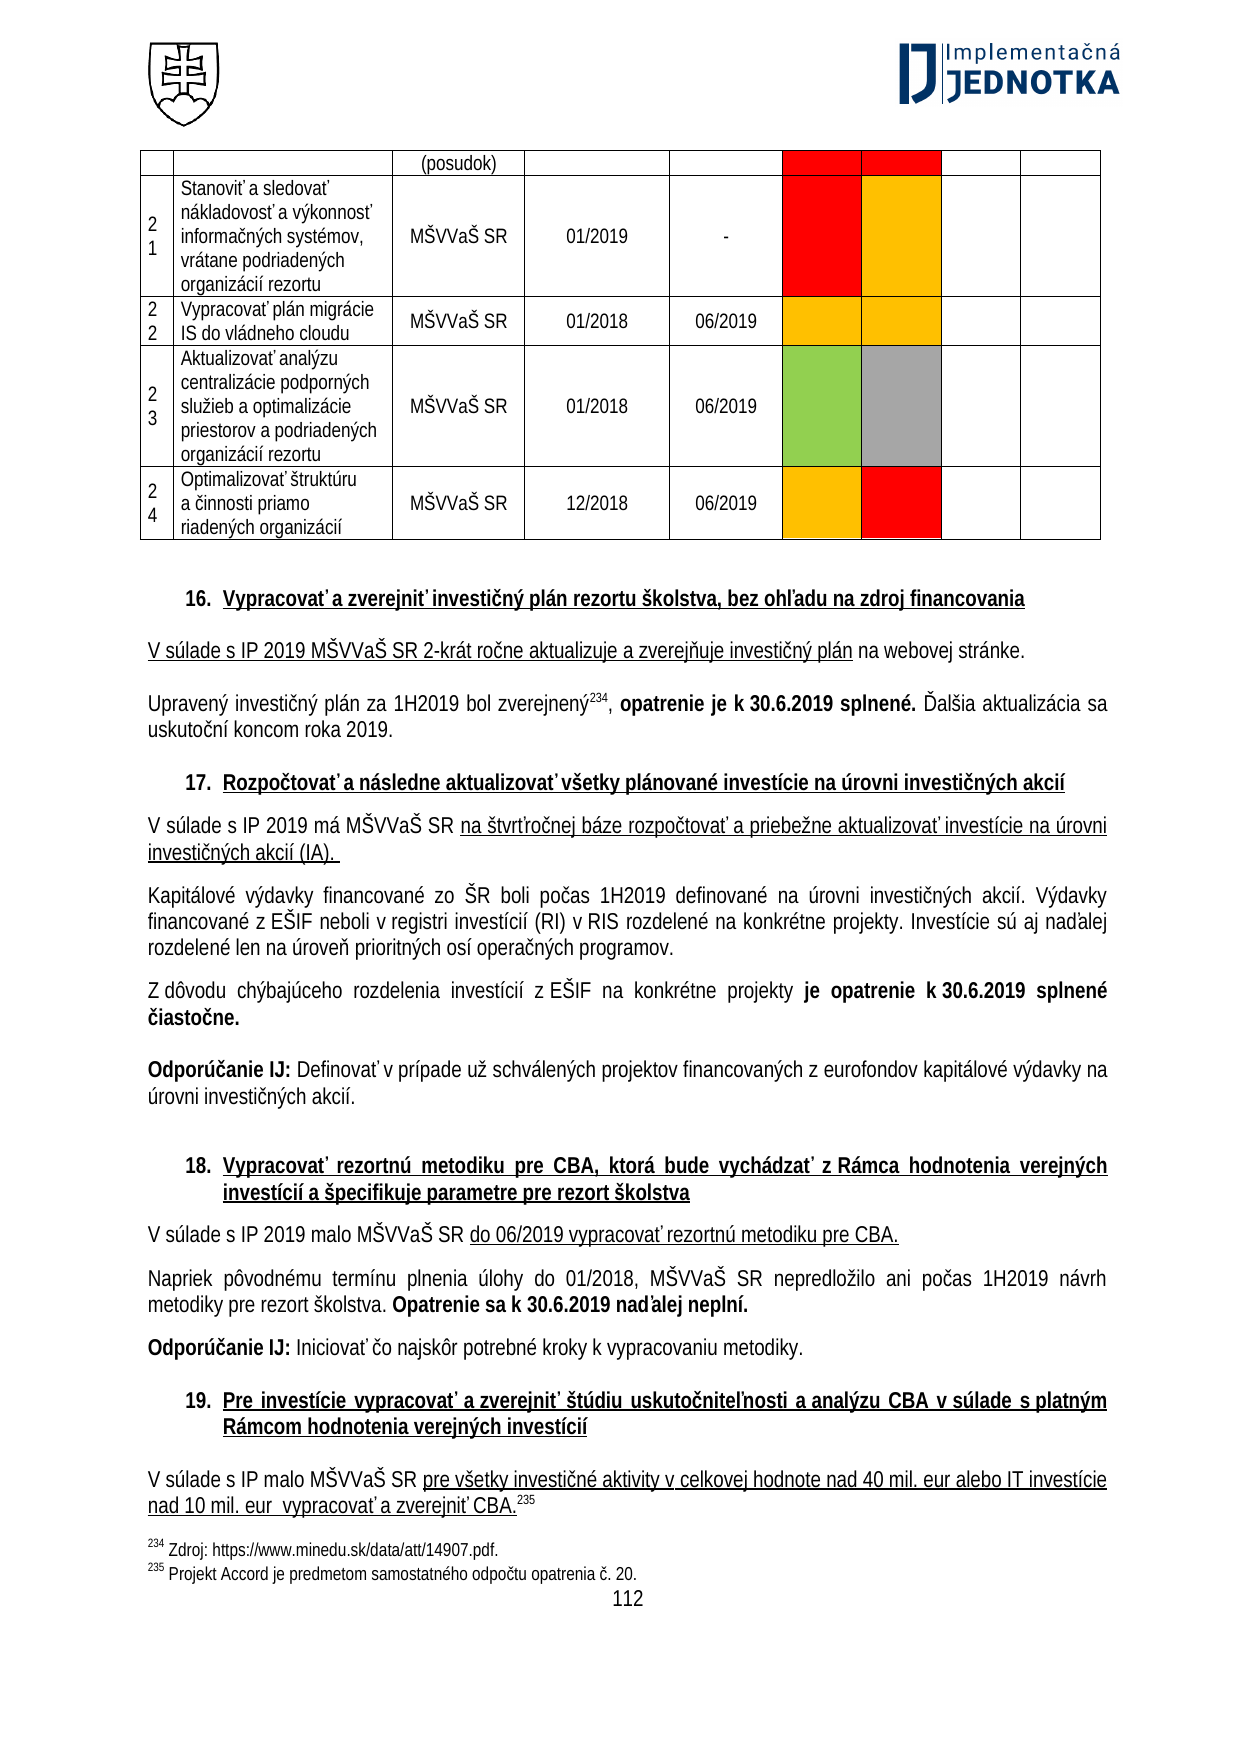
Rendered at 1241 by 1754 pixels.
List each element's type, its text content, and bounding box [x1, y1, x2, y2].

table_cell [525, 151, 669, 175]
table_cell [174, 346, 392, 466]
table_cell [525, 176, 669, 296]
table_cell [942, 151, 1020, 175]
text Odporúčanie IJ: Iniciovať čo najskôr potrebné kroky k vypracovaniu metodiky. [148, 1334, 1107, 1360]
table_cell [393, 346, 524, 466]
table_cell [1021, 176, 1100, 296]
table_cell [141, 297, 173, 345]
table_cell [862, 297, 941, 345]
text Napriek pôvodnému termínu plnenia úlohy do 01/2018, MŠVVaŠ SR nepredložilo ani počas 1H2019 návrh metodiky pre rezort školstva. Opatrenie sa k 30.6.2019 naďalej neplní. [148, 1264, 1107, 1317]
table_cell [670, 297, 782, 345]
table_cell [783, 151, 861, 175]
text V súlade s IP 2019 má MŠVVaŠ SR na štvrťročnej báze rozpočtovať a priebežne aktualizovať investície na úrovni investičných akcií (IA). [148, 812, 1107, 865]
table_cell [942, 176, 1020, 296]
list Vypracovať a zverejniť investičný plán rezortu školstva, bez ohľadu na zdroj financovania [185, 585, 1107, 611]
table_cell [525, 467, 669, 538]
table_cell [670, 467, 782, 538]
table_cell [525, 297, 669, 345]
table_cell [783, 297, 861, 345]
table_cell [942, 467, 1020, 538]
text Odporúčanie IJ: Definovať v prípade už schválených projektov financovaných z eurofondov kapitálové výdavky na úrovni investičných akcií. [148, 1056, 1107, 1109]
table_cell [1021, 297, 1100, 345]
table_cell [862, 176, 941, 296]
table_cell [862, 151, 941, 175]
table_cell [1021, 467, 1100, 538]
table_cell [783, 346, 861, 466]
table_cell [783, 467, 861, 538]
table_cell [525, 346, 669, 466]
list V súlade s IP 2019 MŠVVaŠ SR 2-krát ročne aktualizuje a zverejňuje investičný plán na webovej stránke. [148, 637, 1107, 664]
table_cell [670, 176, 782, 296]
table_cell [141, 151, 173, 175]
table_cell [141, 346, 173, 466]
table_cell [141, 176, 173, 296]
list Pre investície vypracovať a zverejniť štúdiu uskutočniteľnosti a analýzu CBA v súlade s platným Rámcom hodnotenia verejných investícií [185, 1387, 1107, 1439]
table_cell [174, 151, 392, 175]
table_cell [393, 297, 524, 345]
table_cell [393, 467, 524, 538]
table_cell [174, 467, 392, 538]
text Z dôvodu chýbajúceho rozdelenia investícií z EŠIF na konkrétne projekty je opatrenie k 30.6.2019 splnené čiastočne. [148, 977, 1107, 1030]
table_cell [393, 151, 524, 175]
picture [894, 38, 1123, 107]
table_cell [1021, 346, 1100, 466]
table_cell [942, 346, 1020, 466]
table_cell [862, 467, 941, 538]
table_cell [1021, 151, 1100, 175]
text Kapitálové výdavky financované zo ŠR boli počas 1H2019 definované na úrovni investičných akcií. Výdavky financované z EŠIF neboli v registri investícií (RI) v RIS rozdelené na konkrétne projekty. Investície sú aj naďalej rozdelené len na úroveň prioritných osí operačných programov. [148, 882, 1107, 961]
list Rozpočtovať a následne aktualizovať všetky plánované investície na úrovni investičných akcií [185, 769, 1107, 796]
text V súlade s IP malo MŠVVaŠ SR pre všetky investičné aktivity v celkovej hodnote nad 40 mil. eur alebo IT investície nad 10 mil. eur vypracovať a zverejniť CBA. [148, 1466, 1107, 1518]
list Upravený investičný plán za 1H2019 bol zverejnený, opatrenie je k 30.6.2019 splnené. Ďalšia aktualizácia sa uskutoční koncom roka 2019. [148, 690, 1107, 743]
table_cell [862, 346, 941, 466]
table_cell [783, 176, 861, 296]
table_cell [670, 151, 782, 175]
text V súlade s IP 2019 malo MŠVVaŠ SR do 06/2019 vypracovať rezortnú metodiku pre CBA. [148, 1221, 1107, 1248]
list Vypracovať rezortnú metodiku pre CBA, ktorá bude vychádzať z Rámca hodnotenia verejných investícií a špecifikuje parametre pre rezort školstva [185, 1152, 1107, 1205]
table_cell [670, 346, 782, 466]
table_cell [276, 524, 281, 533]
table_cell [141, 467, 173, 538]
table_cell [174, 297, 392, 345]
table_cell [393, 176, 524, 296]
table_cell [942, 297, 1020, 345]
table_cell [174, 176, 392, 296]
